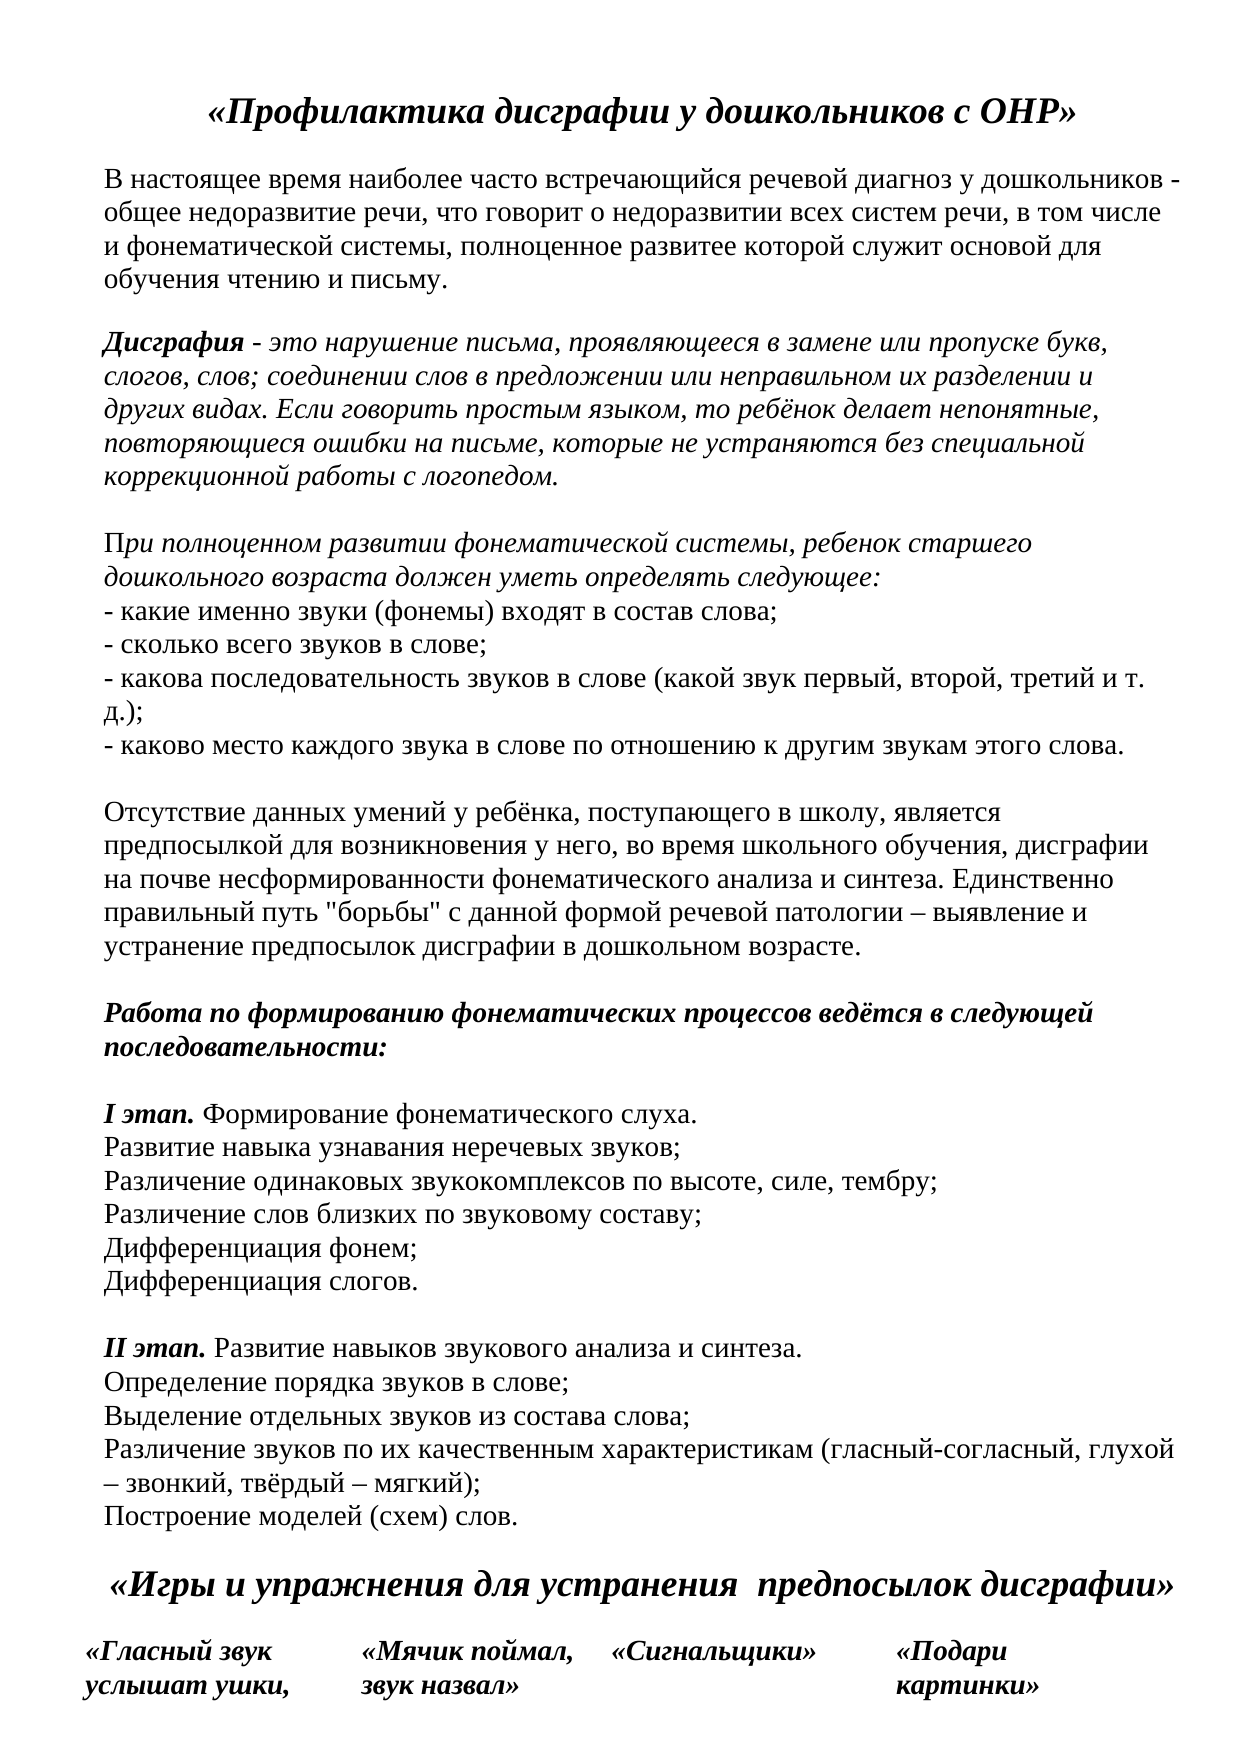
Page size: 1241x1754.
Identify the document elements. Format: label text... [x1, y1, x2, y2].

text При полноценном развитии фонематической системы, ребенок старшего дошкольного возраста должен уметь определять следующее: [103, 526, 1181, 593]
text Различение звуков по их качественным характеристикам (гласный-согласный, глухой – звонкий, твёрдый – мягкий); [103, 1431, 1181, 1498]
text «Профилактика дисграфии у дошкольников с ОНР» [103, 89, 1181, 132]
text Выделение отдельных звуков из состава слова; [103, 1398, 1181, 1431]
text Отсутствие данных умений у ребёнка, поступающего в школу, является предпосылкой для возникновения у него, во время школьного обучения, дисграфии на почве несформированности фонематического анализа и синтеза. Единственно правильный путь "борьбы" с данной формой речевой патологии – выявление и устранение предпосылок дисграфии в дошкольном возрасте. [103, 794, 1181, 962]
text - какие именно звуки (фонемы) входят в состав слова; [103, 593, 1181, 626]
text Дисграфия - это нарушение письма, проявляющееся в замене или пропуске букв, слогов, слов; соединении слов в предложении или неправильном их разделении и других видах. Если говорить простым языком, то ребёнок делает непонятные, повторяющиеся ошибки на письме, которые не устраняются без специальной коррекционной работы с логопедом. [103, 324, 1181, 492]
text - какова последовательность звуков в слове (какой звук первый, второй, третий и т. д.); [103, 660, 1181, 727]
text Дифференциация слогов. [103, 1263, 1181, 1297]
text Построение моделей (схем) слов. [103, 1498, 1181, 1532]
text - каково место каждого звука в слове по отношению к другим звукам этого слова. [103, 727, 1181, 760]
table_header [74, 1633, 350, 1709]
text В настоящее время наиболее часто встречающийся речевой диагноз у дошкольников - общее недоразвитие речи, что говорит о недоразвитии всех систем речи, в том числе и фонематической системы, полноценное развитее которой служит основой для обучения чтению и письму. [103, 161, 1181, 295]
text II этап. Развитие навыков звукового анализа и синтеза. [103, 1331, 1181, 1364]
text - сколько всего звуков в слове; [103, 626, 1181, 660]
text Различение слов близких по звуковому составу; [103, 1196, 1181, 1230]
text Дифференциация фонем; [103, 1230, 1181, 1263]
text Определение порядка звуков в слове; [103, 1364, 1181, 1398]
text Работа по формированию фонематических процессов ведётся в следующей последовательности: [103, 995, 1181, 1062]
text «Игры и упражнения для устранения предпосылок дисграфии» [103, 1561, 1181, 1604]
text Различение одинаковых звукокомплексов по высоте, силе, тембру; [103, 1163, 1181, 1196]
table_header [350, 1633, 600, 1709]
text I этап. Формирование фонематического слуха. [103, 1096, 1181, 1129]
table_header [885, 1633, 1145, 1709]
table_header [600, 1633, 884, 1709]
text Развитие навыка узнавания неречевых звуков; [103, 1129, 1181, 1163]
